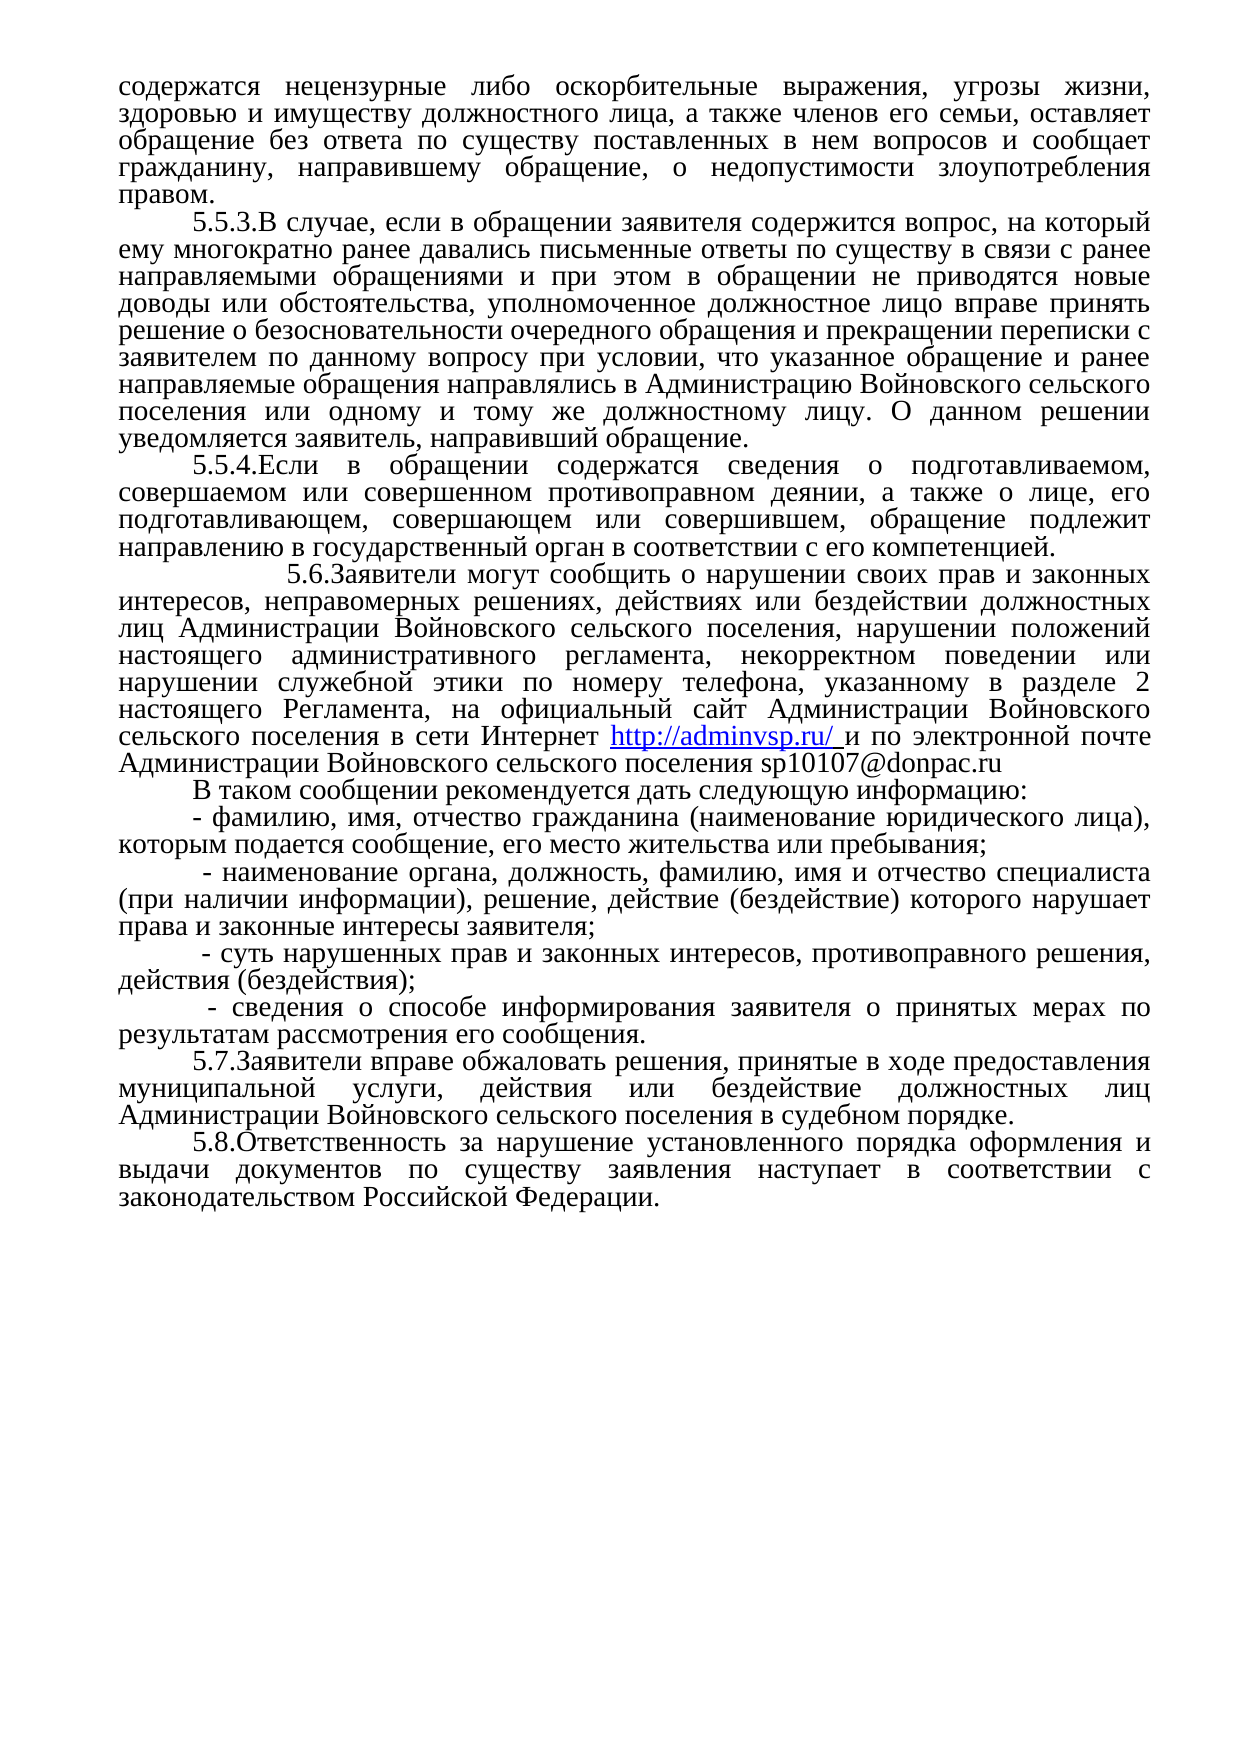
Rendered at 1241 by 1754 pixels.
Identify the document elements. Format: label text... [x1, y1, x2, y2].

text 5.7.Заявители вправе обжаловать решения, принятые в ходе предоставления муниципальной услуги, действия или бездействие должностных лиц Администрации Войновского сельского поселения в судебном порядке. [118, 1049, 1152, 1130]
text - фамилию, имя, отчество гражданина (наименование юридического лица), которым подается сообщение, его место жительства или пребывания; [118, 805, 1152, 859]
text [118, 74, 1152, 209]
text 5.6.Заявители могут сообщить о нарушении своих прав и законных интересов, неправомерных решениях, действиях или бездействии должностных лиц Администрации Войновского сельского поселения, нарушении положений настоящего административного регламента, некорректном поведении или нарушении служебной этики по номеру телефона, указанному в разделе 2 настоящего Регламента, на официальный сайт Администрации Войновского сельского поселения в сети Интернет http://adminvsp.ru/ и по электронной почте Администрации Войновского сельского поселения sp10107@donpac.ru [118, 561, 1152, 778]
text - суть нарушенных прав и законных интересов, противоправного решения, действия (бездействия); [118, 941, 1152, 995]
text 5.5.3.В случае, если в обращении заявителя содержится вопрос, на который ему многократно ранее давались письменные ответы по существу в связи с ранее направляемыми обращениями и при этом в обращении не приводятся новые доводы или обстоятельства, уполномоченное должностное лицо вправе принять решение о безосновательности очередного обращения и прекращении переписки с заявителем по данному вопросу при условии, что указанное обращение и ранее направляемые обращения направлялись в Администрацию Войновского сельского поселения или одному и тому же должностному лицу. О данном решении уведомляется заявитель, направивший обращение. [118, 209, 1152, 453]
text 5.5.4.Если в обращении содержатся сведения о подготавливаемом, совершаемом или совершенном противоправном деянии, а также о лице, его подготавливающем, совершающем или совершившем, обращение подлежит направлению в государственный орган в соответствии с его компетенцией. [118, 453, 1152, 561]
text В таком сообщении рекомендуется дать следующую информацию: [118, 778, 1152, 805]
text 5.8.Ответственность за нарушение установленного порядка оформления и выдачи документов по существу заявления наступает в соответствии с законодательством Российской Федерации. [118, 1130, 1152, 1211]
text - сведения о способе информирования заявителя о принятых мерах по результатам рассмотрения его сообщения. [118, 995, 1152, 1049]
text - наименование органа, должность, фамилию, имя и отчество специалиста (при наличии информации), решение, действие (бездействие) которого нарушает права и законные интересы заявителя; [118, 859, 1152, 941]
